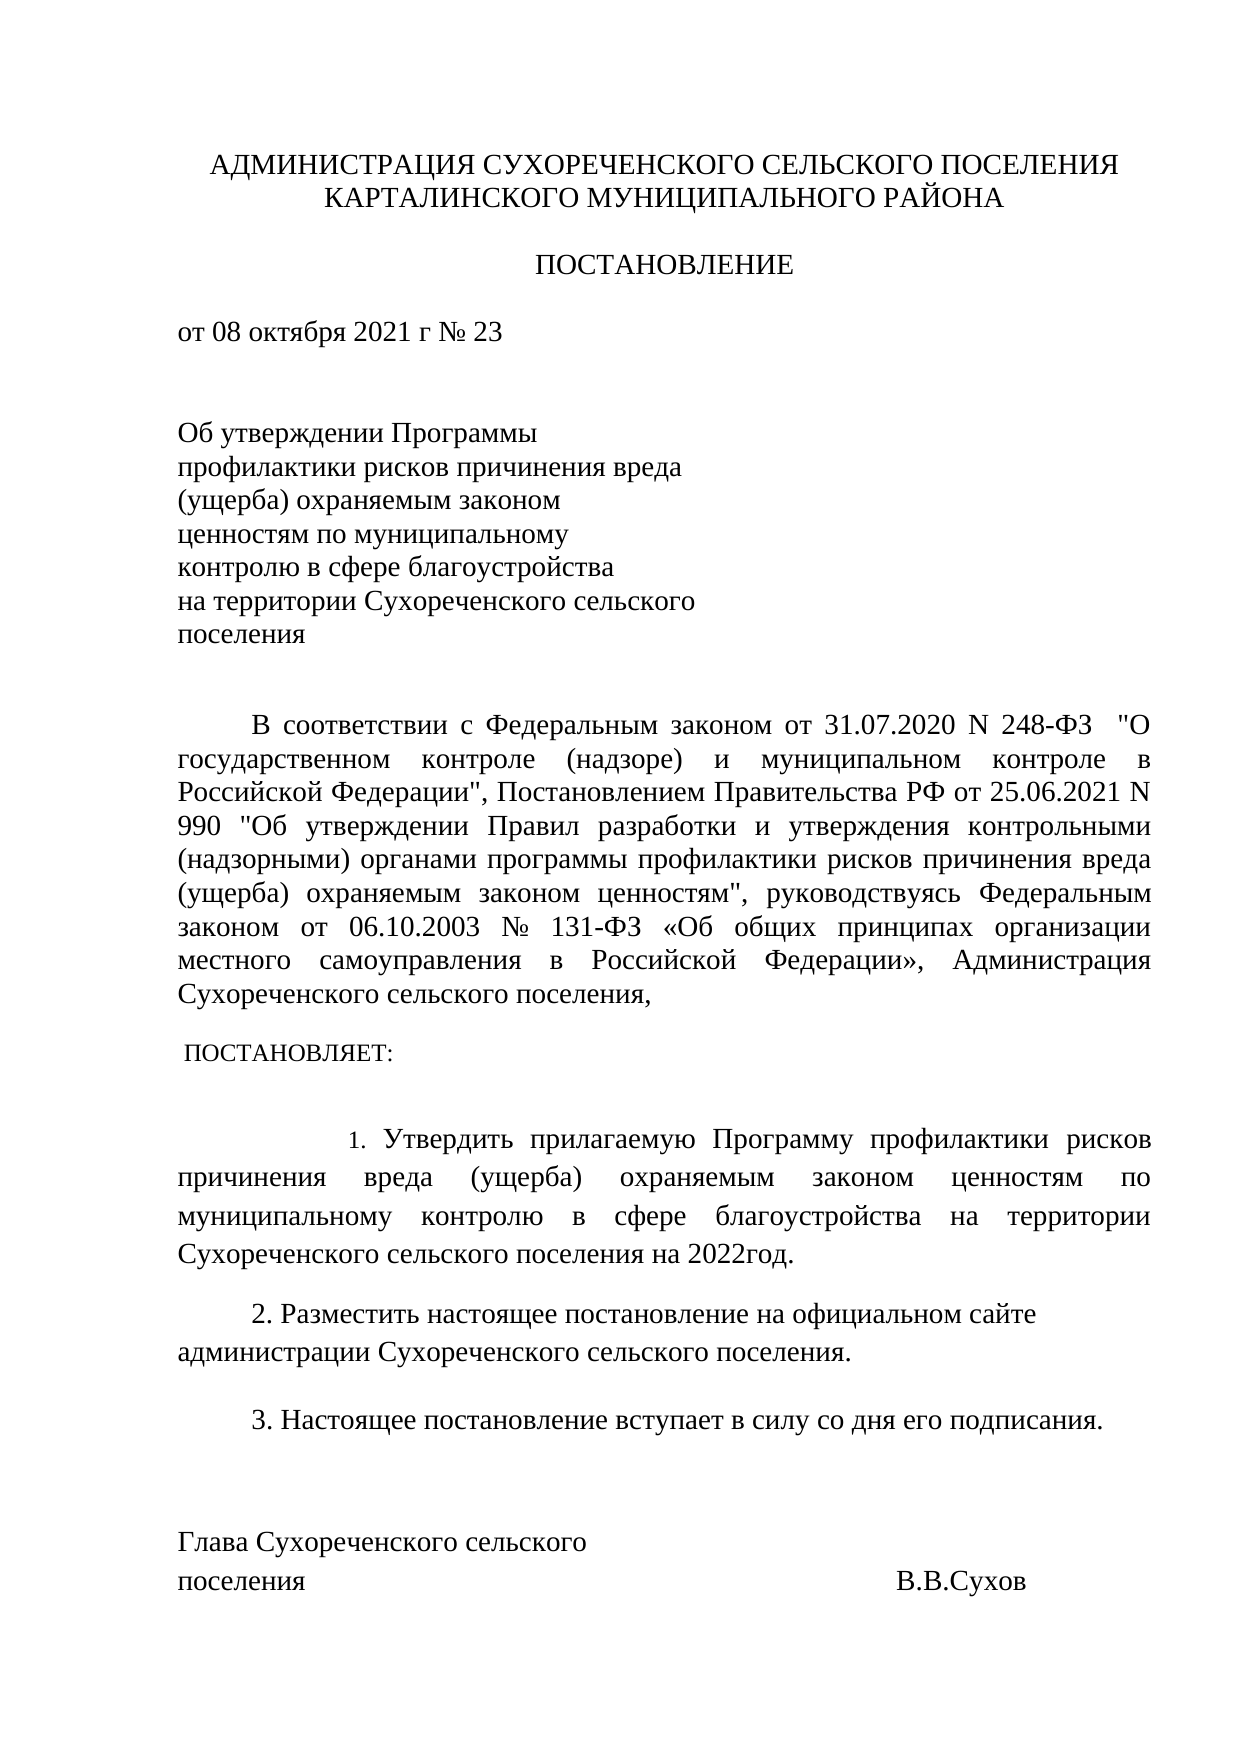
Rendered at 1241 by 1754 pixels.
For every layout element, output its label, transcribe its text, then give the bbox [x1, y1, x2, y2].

text поселения [177, 616, 1152, 650]
text поселения В.В.Сухов [177, 1563, 1152, 1596]
text АДМИНИСТРАЦИЯ СУХОРЕЧЕНСКОГО СЕЛЬСКОГО ПОСЕЛЕНИЯ КАРТАЛИНСКОГО МУНИЦИПАЛЬНОГО РАЙОНА [177, 147, 1152, 214]
text В соответствии с Федеральным законом от 31.07.2020 N 248-ФЗ "О государственном контроле (надзоре) и муниципальном контроле в Российской Федерации", Постановлением Правительства РФ от 25.06.2021 N 990 "Об утверждении Правил разработки и утверждения контрольными (надзорными) органами программы профилактики рисков причинения вреда (ущерба) охраняемым законом ценностям", руководствуясь Федеральным законом от 06.10.2003 № 131-ФЗ «Об общих принципах организации местного самоуправления в Российской Федерации», Администрация Сухореченского сельского поселения, [177, 707, 1152, 1009]
text Глава Сухореченского сельского [177, 1524, 1152, 1558]
text 2. Разместить настоящее постановление на официальном сайте администрации Сухореченского сельского поселения. [177, 1296, 1152, 1368]
text профилактики рисков причинения вреда [177, 449, 1152, 482]
text 3. Настоящее постановление вступает в силу со дня его подписания. [215, 1402, 1152, 1436]
text ценностям по муниципальному [177, 516, 1152, 549]
text ПОСТАНОВЛЯЕТ: [177, 1038, 1152, 1067]
text контролю в сфере благоустройства [177, 549, 1152, 583]
text от 08 октября 2021 г № 23 [177, 314, 1152, 348]
text 1. Утвердить прилагаемую Программу профилактики рисков причинения вреда (ущерба) охраняемым законом ценностям по муниципальному контролю в сфере благоустройства на территории Сухореченского сельского поселения на 2022год. [177, 1121, 1152, 1270]
text ПОСТАНОВЛЕНИЕ [177, 247, 1152, 281]
text (ущерба) охраняемым законом [177, 482, 1152, 516]
text Об утверждении Программы [177, 415, 1152, 449]
text на территории Сухореченского сельского [177, 583, 1152, 616]
